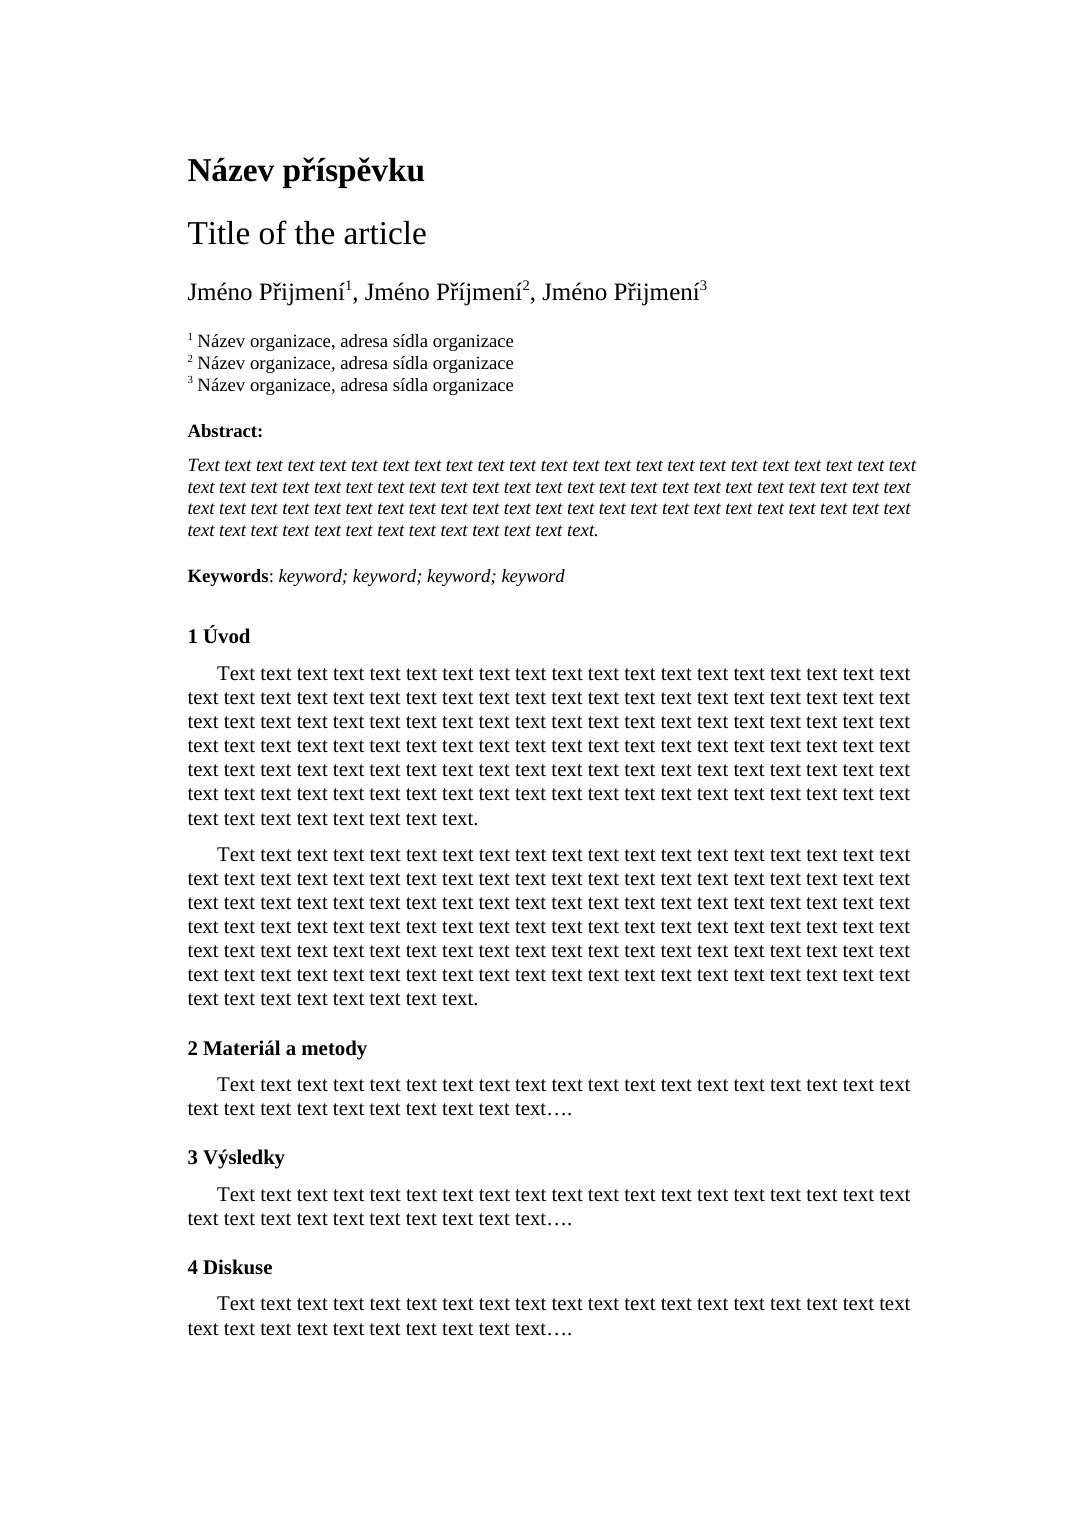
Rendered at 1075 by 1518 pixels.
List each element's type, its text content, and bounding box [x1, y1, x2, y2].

text 2 Název organizace, adresa sídla organizace [187, 352, 925, 373]
text Title of the article [187, 213, 925, 252]
text 3 Název organizace, adresa sídla organizace [187, 373, 925, 395]
text Keywords: keyword; keyword; keyword; keyword [187, 565, 925, 587]
text Text text text text text text text text text text text text text text text text text text text text text text text text text text text text text text text text text text text text text text text text text text text text text text text text text text text text text text text text text text text text text text text text text text text text text text text text text text text text text text text text text text text text text text text text text text text text text text text text text text text text text text text text text text text text text text text text text text text text text text text text text text text text text text text. [187, 661, 925, 829]
text Abstract: [187, 420, 925, 442]
text Text text text text text text text text text text text text text text text text text text text text text text text text text text text text text…. [187, 1291, 925, 1339]
text Text text text text text text text text text text text text text text text text text text text text text text text text text text text text text…. [187, 1182, 925, 1230]
text Text text text text text text text text text text text text text text text text text text text text text text text text text text text text text…. [187, 1072, 925, 1120]
text Text text text text text text text text text text text text text text text text text text text text text text text text text text text text text text text text text text text text text text text text text text text text text text text text text text text text text text text text text text text text text text text text text text text text text text text text text text text text text text text text text text. [187, 454, 925, 540]
text 3 Výsledky [187, 1145, 925, 1169]
text 2 Materiál a metody [187, 1035, 925, 1059]
text 4 Diskuse [187, 1255, 925, 1279]
text Název příspěvku [187, 150, 925, 188]
text 1 Úvod [187, 624, 925, 648]
text Jméno Přijmení1, Jméno Příjmení2, Jméno Přijmení3 [187, 277, 925, 305]
text 1 Název organizace, adresa sídla organizace [187, 330, 925, 352]
text Text text text text text text text text text text text text text text text text text text text text text text text text text text text text text text text text text text text text text text text text text text text text text text text text text text text text text text text text text text text text text text text text text text text text text text text text text text text text text text text text text text text text text text text text text text text text text text text text text text text text text text text text text text text text text text text text text text text text text text text text text text text text text text text. [187, 842, 925, 1010]
